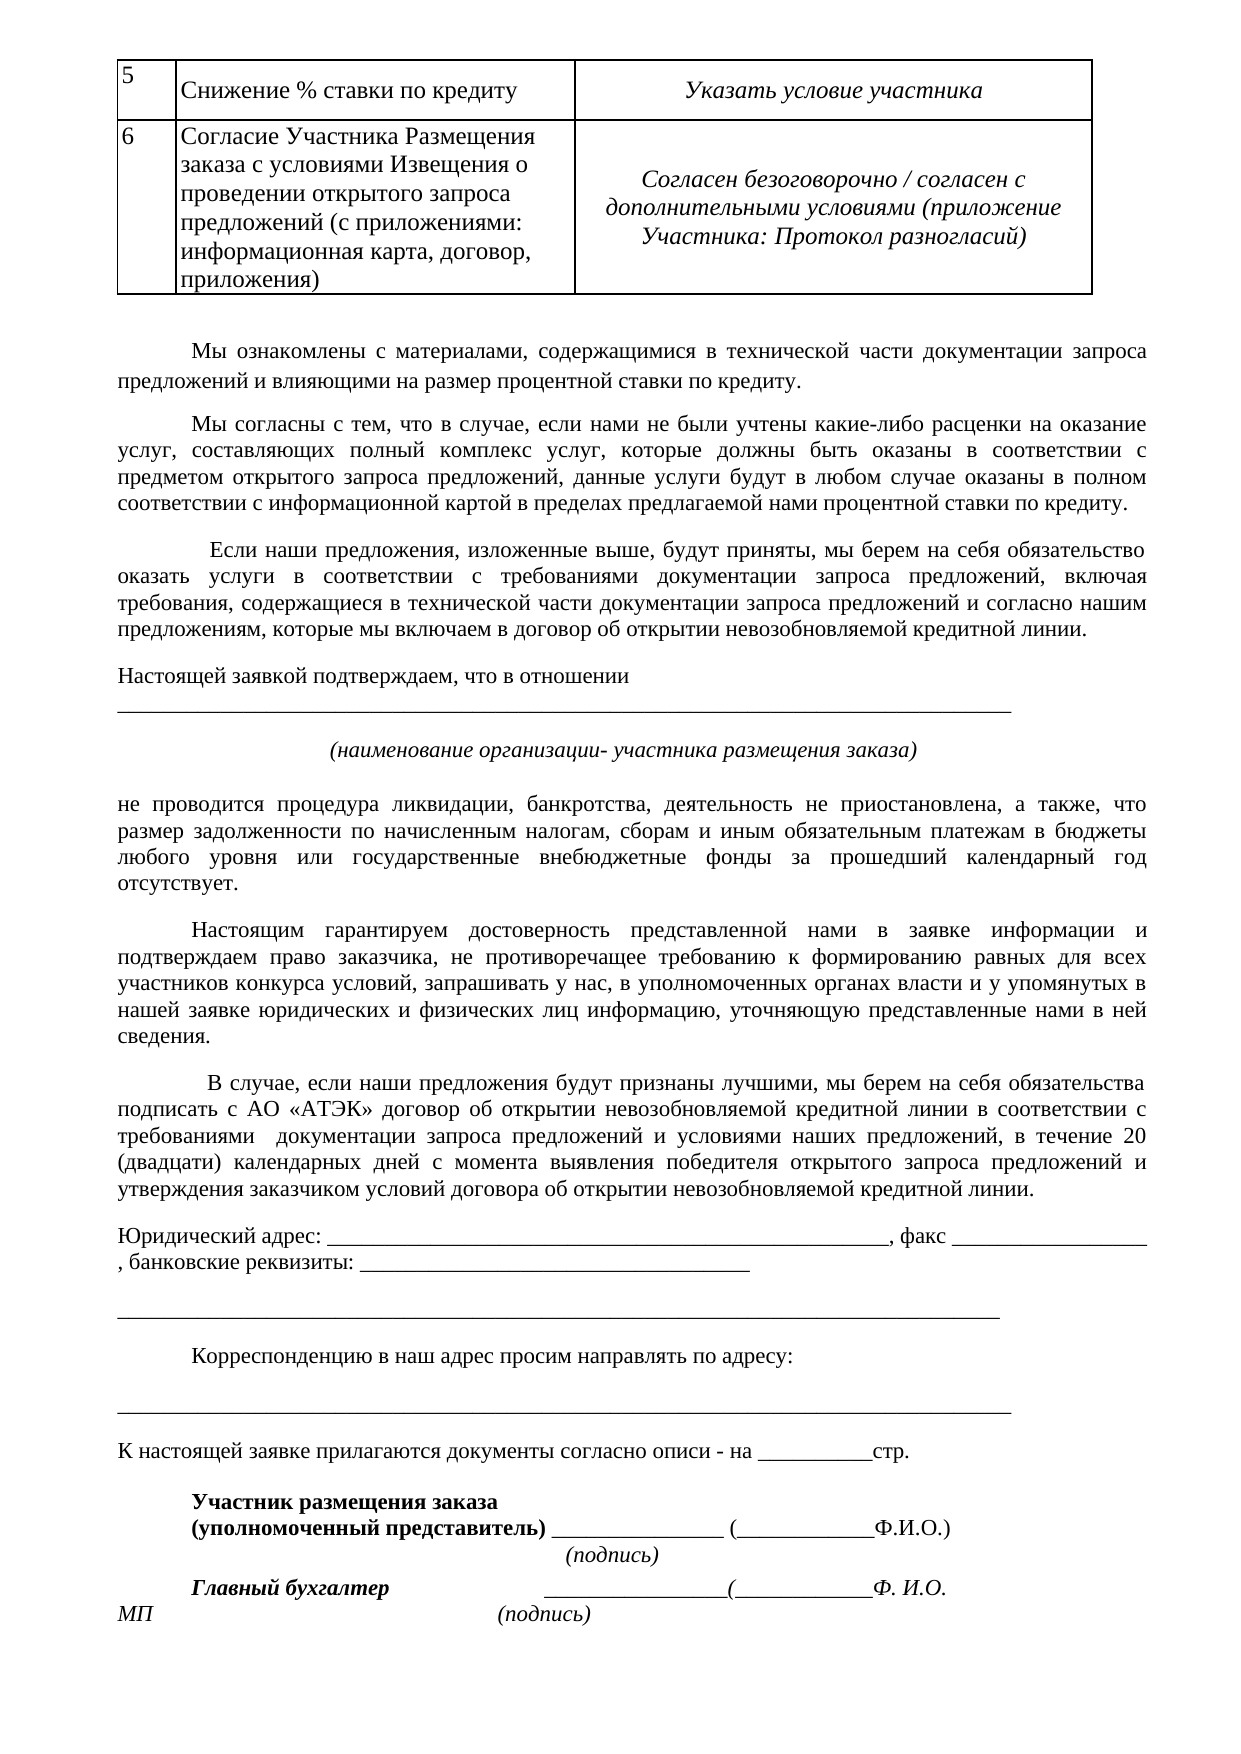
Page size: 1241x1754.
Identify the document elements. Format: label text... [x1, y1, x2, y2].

text Главный бухгалтер ________________(____________Ф. И.О. [117, 1574, 1148, 1600]
text _____________________________________________________________________________ [117, 1295, 1148, 1322]
table_cell Снижение % ставки по кредиту [177, 61, 574, 119]
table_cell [576, 61, 1091, 119]
text Настоящим гарантируем достоверность представленной нами в заявке информации и подтверждаем право заказчика, не противоречащее требованию к формированию равных для всех участников конкурса условий, запрашивать у нас, в уполномоченных органах власти и у упомянутых в нашей заявке юридических и физических лиц информацию, уточняющую представленные нами в ней сведения. [117, 917, 1148, 1048]
text Настоящей заявкой подтверждаем, что в отношении ______________________________________________________________________________ [117, 662, 1148, 715]
text МП (подпись) [117, 1600, 1148, 1634]
text К настоящей заявке прилагаются документы согласно описи - на __________стр. [117, 1437, 1148, 1463]
text Участник размещения заказа [117, 1488, 1148, 1514]
table_cell Согласен безоговорочно / согласен с дополнительными условиями (приложение Участника: Протокол разногласий) [576, 121, 1091, 293]
text (уполномоченный представитель) _______________ (____________Ф.И.О.) [117, 1514, 1148, 1541]
text Корреспонденцию в наш адрес просим направлять по адресу: [117, 1342, 1148, 1369]
text не проводится процедура ликвидации, банкротства, деятельность не приостановлена, а также, что размер задолженности по начисленным налогам, сборам и иным обязательным платежам в бюджеты любого уровня или государственные внебюджетные фонды за прошедший календарный год отсутствует. [117, 790, 1148, 896]
text (подпись) [486, 1541, 1148, 1574]
text (наименование организации- участника размещения заказа) [117, 736, 1148, 769]
text Юридический адрес: _________________________________________________, факс _________________ , банковские реквизиты: __________________________________ [117, 1222, 1148, 1274]
text В случае, если наши предложения будут признаны лучшими, мы берем на себя обязательства подписать с АО «АТЭК» договор об открытии невозобновляемой кредитной линии в соответствии с требованиями документации запроса предложений и условиями наших предложений, в течение 20 (двадцати) календарных дней с момента выявления победителя открытого запроса предложений и утверждения заказчиком условий договора об открытии невозобновляемой кредитной линии. [117, 1069, 1148, 1201]
text Мы ознакомлены с материалами, содержащимися в технической части документации запроса предложений и влияющими на размер процентной ставки по кредиту. [117, 337, 1148, 394]
table_cell Согласие Участника Размещения заказа с условиями Извещения о проведении открытого запроса предложений (с приложениями: информационная карта, договор, приложения) [177, 121, 574, 293]
text ______________________________________________________________________________ [117, 1390, 1148, 1416]
table_cell 5 [118, 61, 175, 119]
table_cell 6 [118, 121, 175, 293]
text Если наши предложения, изложенные выше, будут приняты, мы берем на себя обязательство оказать услуги в соответствии с требованиями документации запроса предложений, включая требования, содержащиеся в технической части документации запроса предложений и согласно нашим предложениям, которые мы включаем в договор об открытии невозобновляемой кредитной линии. [117, 536, 1148, 642]
text Мы согласны с тем, что в случае, если нами не были учтены какие-либо расценки на оказание услуг, составляющих полный комплекс услуг, которые должны быть оказаны в соответствии с предметом открытого запроса предложений, данные услуги будут в любом случае оказаны в полном соответствии с информационной картой в пределах предлагаемой нами процентной ставки по кредиту. [117, 410, 1148, 515]
